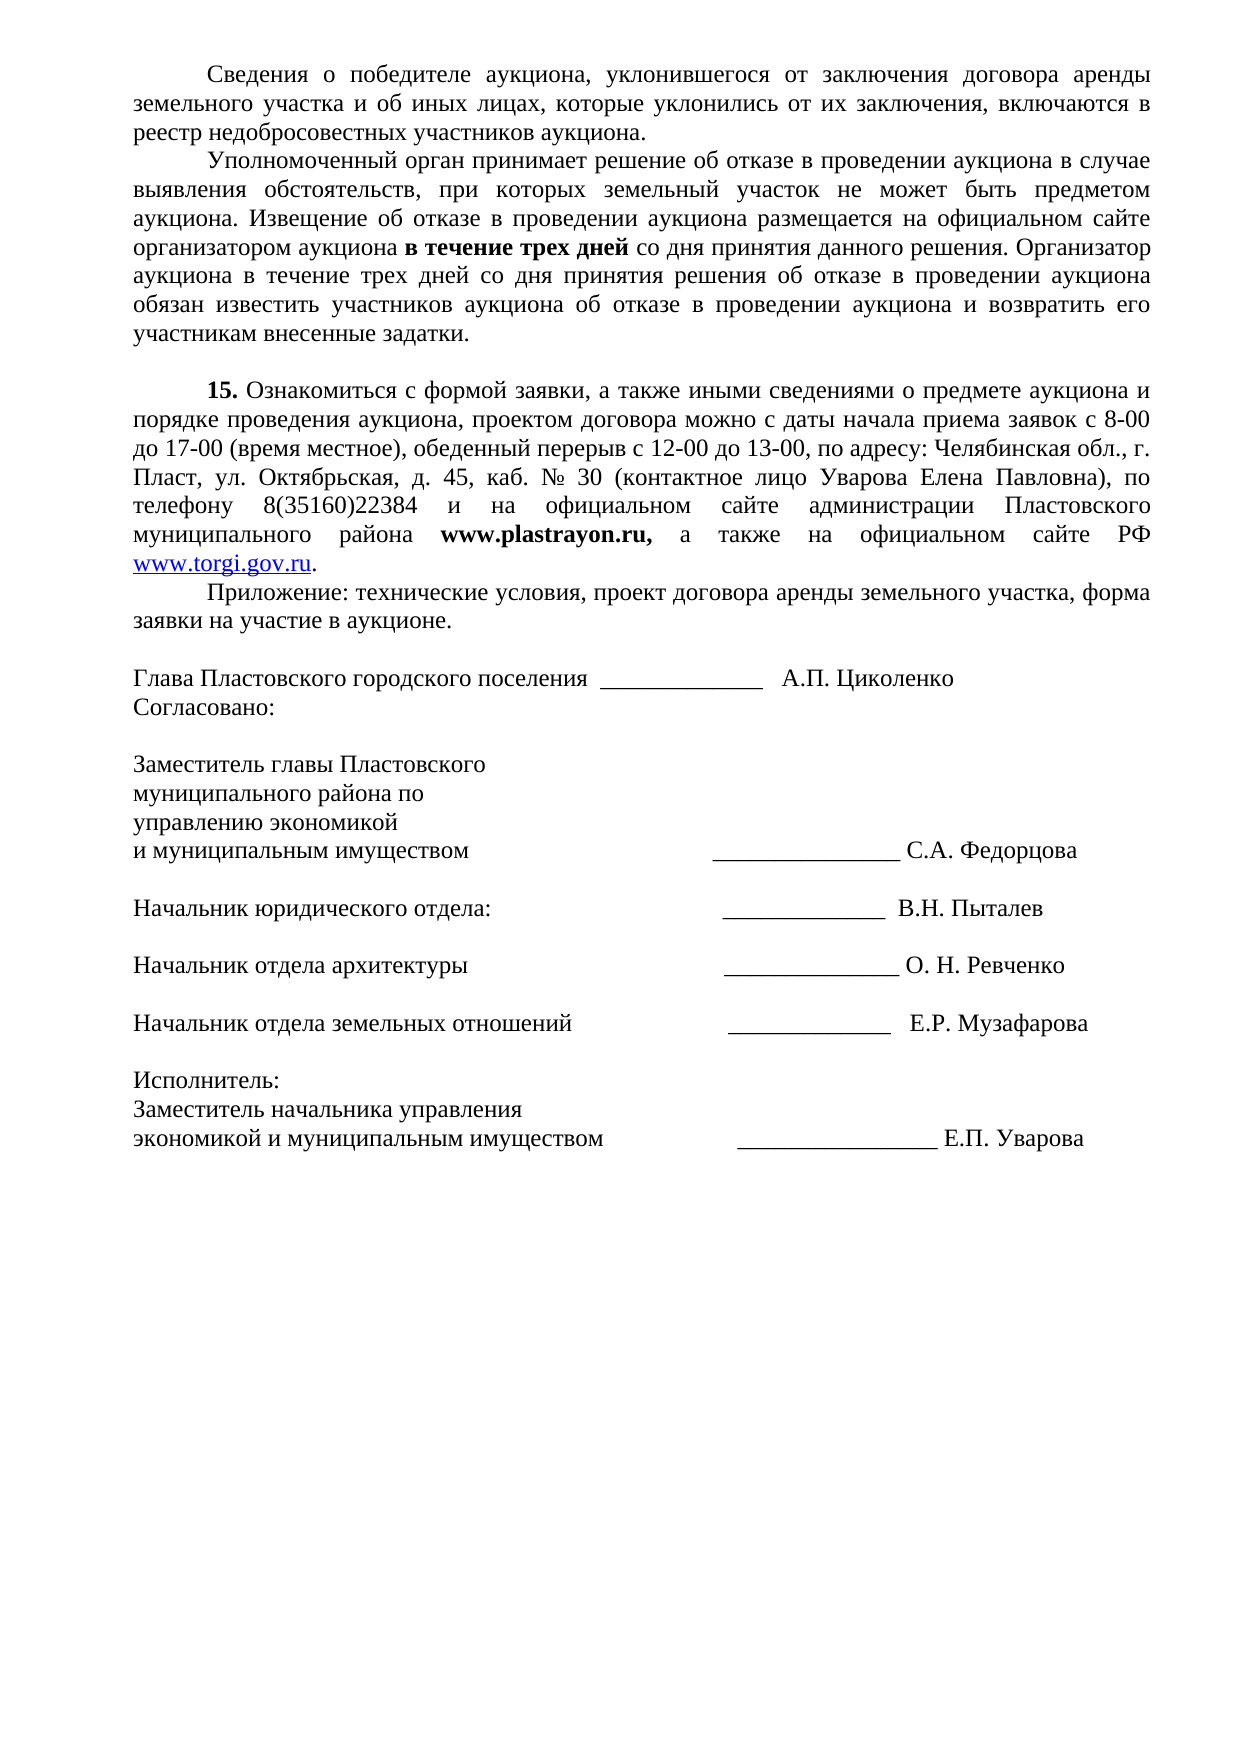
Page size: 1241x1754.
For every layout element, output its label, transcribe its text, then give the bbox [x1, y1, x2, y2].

text Глава Пластовского городского поселения _____________ А.П. Циколенко [133, 663, 1152, 692]
text Заместитель главы Пластовского [133, 749, 1167, 778]
text и муниципальным имуществом _______________ С.А. Федорцова [133, 835, 1167, 864]
text управлению экономикой [133, 807, 1167, 835]
text Сведения о победителе аукциона, уклонившегося от заключения договора аренды земельного участка и об иных лицах, которые уклонились от их заключения, включаются в реестр недобросовестных участников аукциона. [133, 59, 1152, 145]
text Приложение: технические условия, проект договора аренды земельного участка, форма заявки на участие в аукционе. [133, 577, 1152, 634]
text Уполномоченный орган принимает решение об отказе в проведении аукциона в случае выявления обстоятельств, при которых земельный участок не может быть предметом аукциона. Извещение об отказе в проведении аукциона размещается на официальном сайте организатором аукциона в течение трех дней со дня принятия данного решения. Организатор аукциона в течение трех дней со дня принятия решения об отказе в проведении аукциона обязан известить участников аукциона об отказе в проведении аукциона и возвратить его участникам внесенные задатки. [133, 145, 1152, 347]
text Исполнитель: [133, 1065, 1167, 1094]
text 15. Ознакомиться с формой заявки, а также иными сведениями о предмете аукциона и порядке проведения аукциона, проектом договора можно с даты начала приема заявок с 8-00 до 17-00 (время местное), обеденный перерыв с 12-00 до 13-00, по адресу: Челябинская обл., г. Пласт, ул. Октябрьская, д. 45, каб. № 30 (контактное лицо Уварова Елена Павловна), по телефону 8(35160)22384 и на официальном сайте администрации Пластовского муниципального района www.plastrayon.ru, а также на официальном сайте РФ www.torgi.gov.ru. [133, 375, 1152, 577]
text Начальник юридического отдела: _____________ В.Н. Пыталев [133, 893, 1167, 922]
text Начальник отдела архитектуры ______________ О. Н. Ревченко [133, 950, 1167, 979]
text Начальник отдела земельных отношений _____________ Е.Р. Музафарова [133, 1008, 1167, 1037]
text экономикой и муниципальным имуществом ________________ Е.П. Уварова [133, 1123, 1167, 1152]
text Согласовано: [133, 692, 1167, 720]
text муниципального района по [133, 778, 1167, 807]
text Заместитель начальника управления [133, 1094, 1167, 1123]
